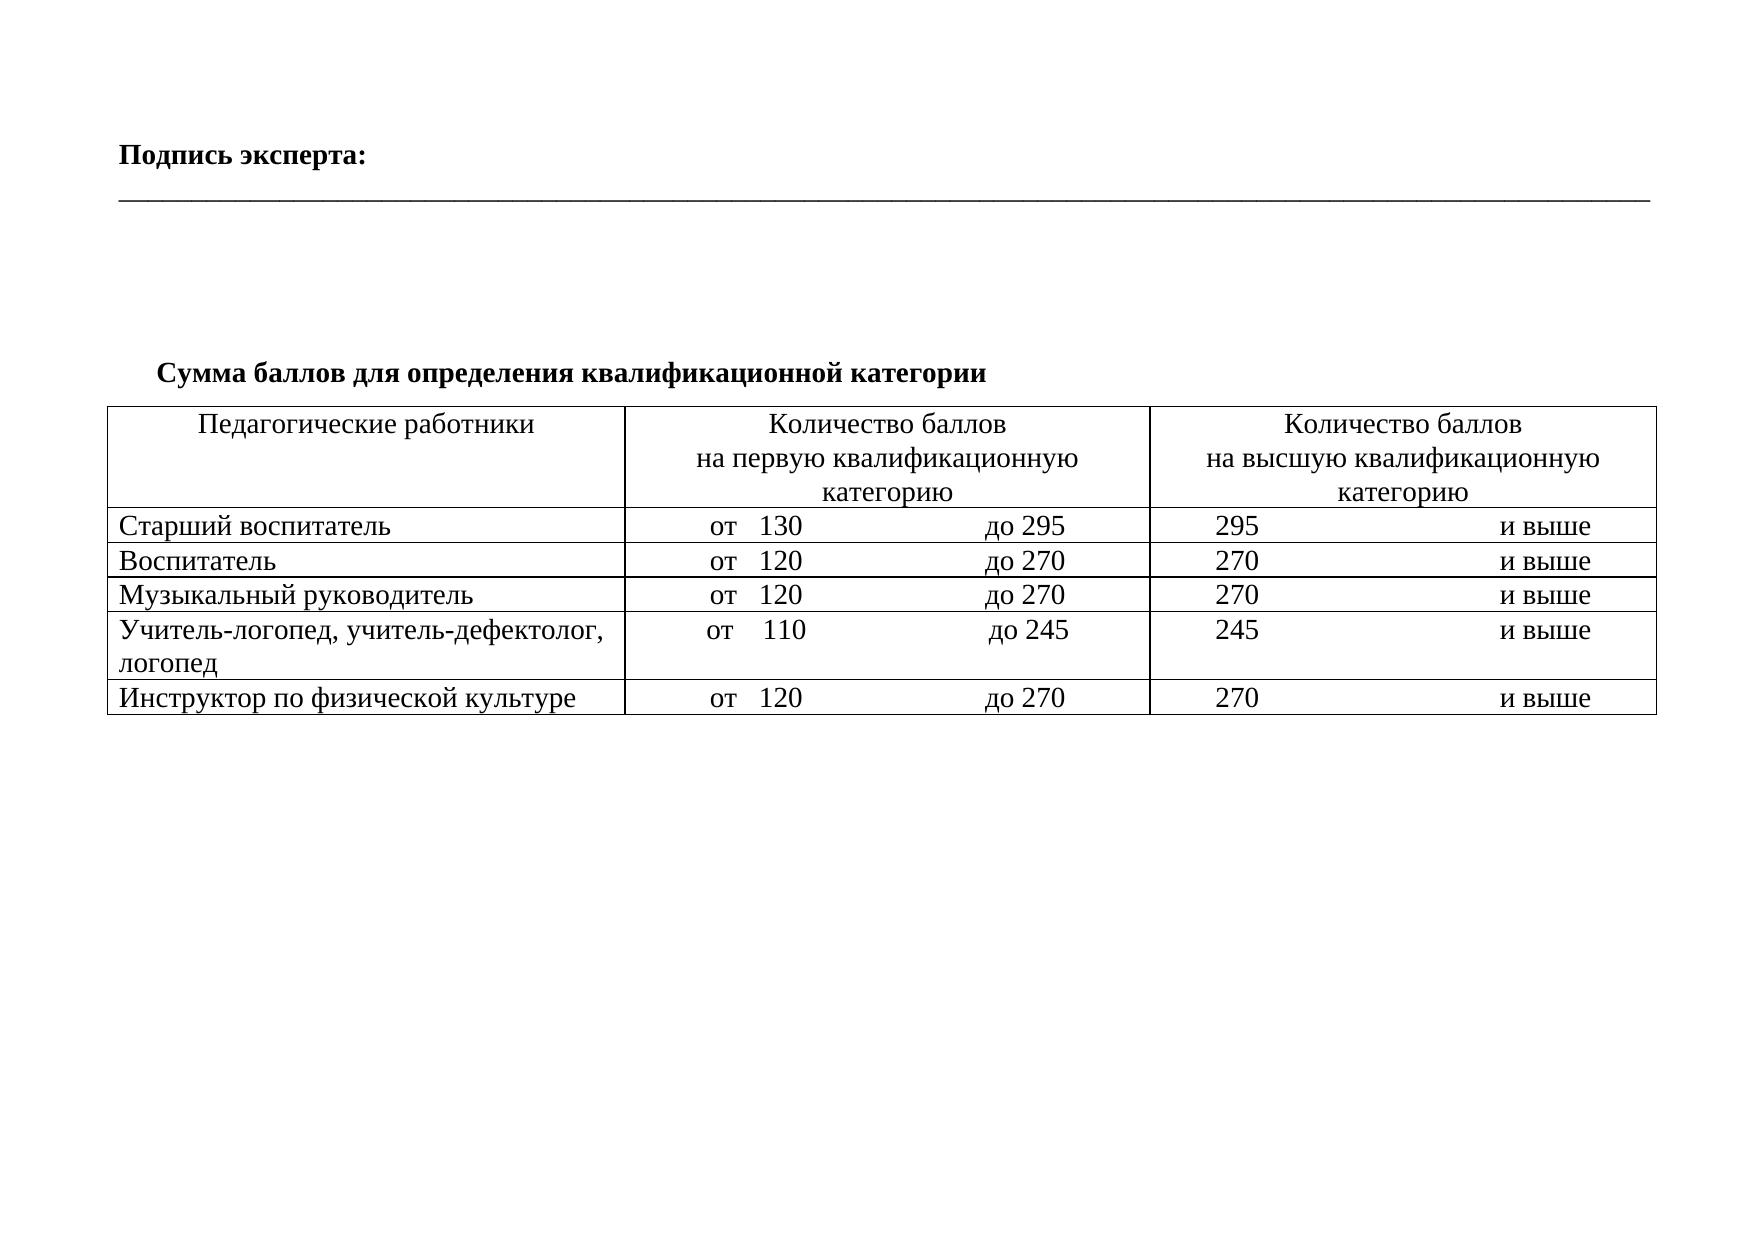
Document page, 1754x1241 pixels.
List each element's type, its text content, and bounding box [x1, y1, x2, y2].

table_cell Музыкальный руководитель [108, 578, 624, 611]
table_cell Воспитатель [108, 543, 624, 576]
table_cell от 120 до 270 [626, 543, 1149, 576]
table_cell 270 и выше [1151, 578, 1656, 611]
table_header Количество баллов на высшую квалификационную категорию [1151, 407, 1656, 507]
table_cell от 110 до 245 [626, 612, 1149, 679]
text Подпись эксперта: _________________________________________________________________________________________________________ [119, 137, 1660, 204]
table_cell 245 и выше [1151, 612, 1656, 679]
table_cell от 120 до 270 [626, 680, 1149, 714]
table_cell Старший воспитатель [108, 508, 624, 542]
table_cell 270 и выше [1151, 680, 1656, 714]
table_header Педагогические работники [108, 407, 624, 507]
table_cell Учитель-логопед, учитель-дефектолог, логопед [108, 612, 624, 679]
table_cell Инструктор по физической культуре [108, 680, 624, 714]
table_header Количество баллов на первую квалификационную категорию [626, 407, 1149, 507]
table_cell от 120 до 270 [626, 578, 1149, 611]
table_cell 270 и выше [1151, 543, 1656, 576]
table_cell 295 и выше [1151, 508, 1656, 542]
table_cell от 130 до 295 [626, 508, 1149, 542]
text Сумма баллов для определения квалификационной категории [156, 355, 1660, 389]
